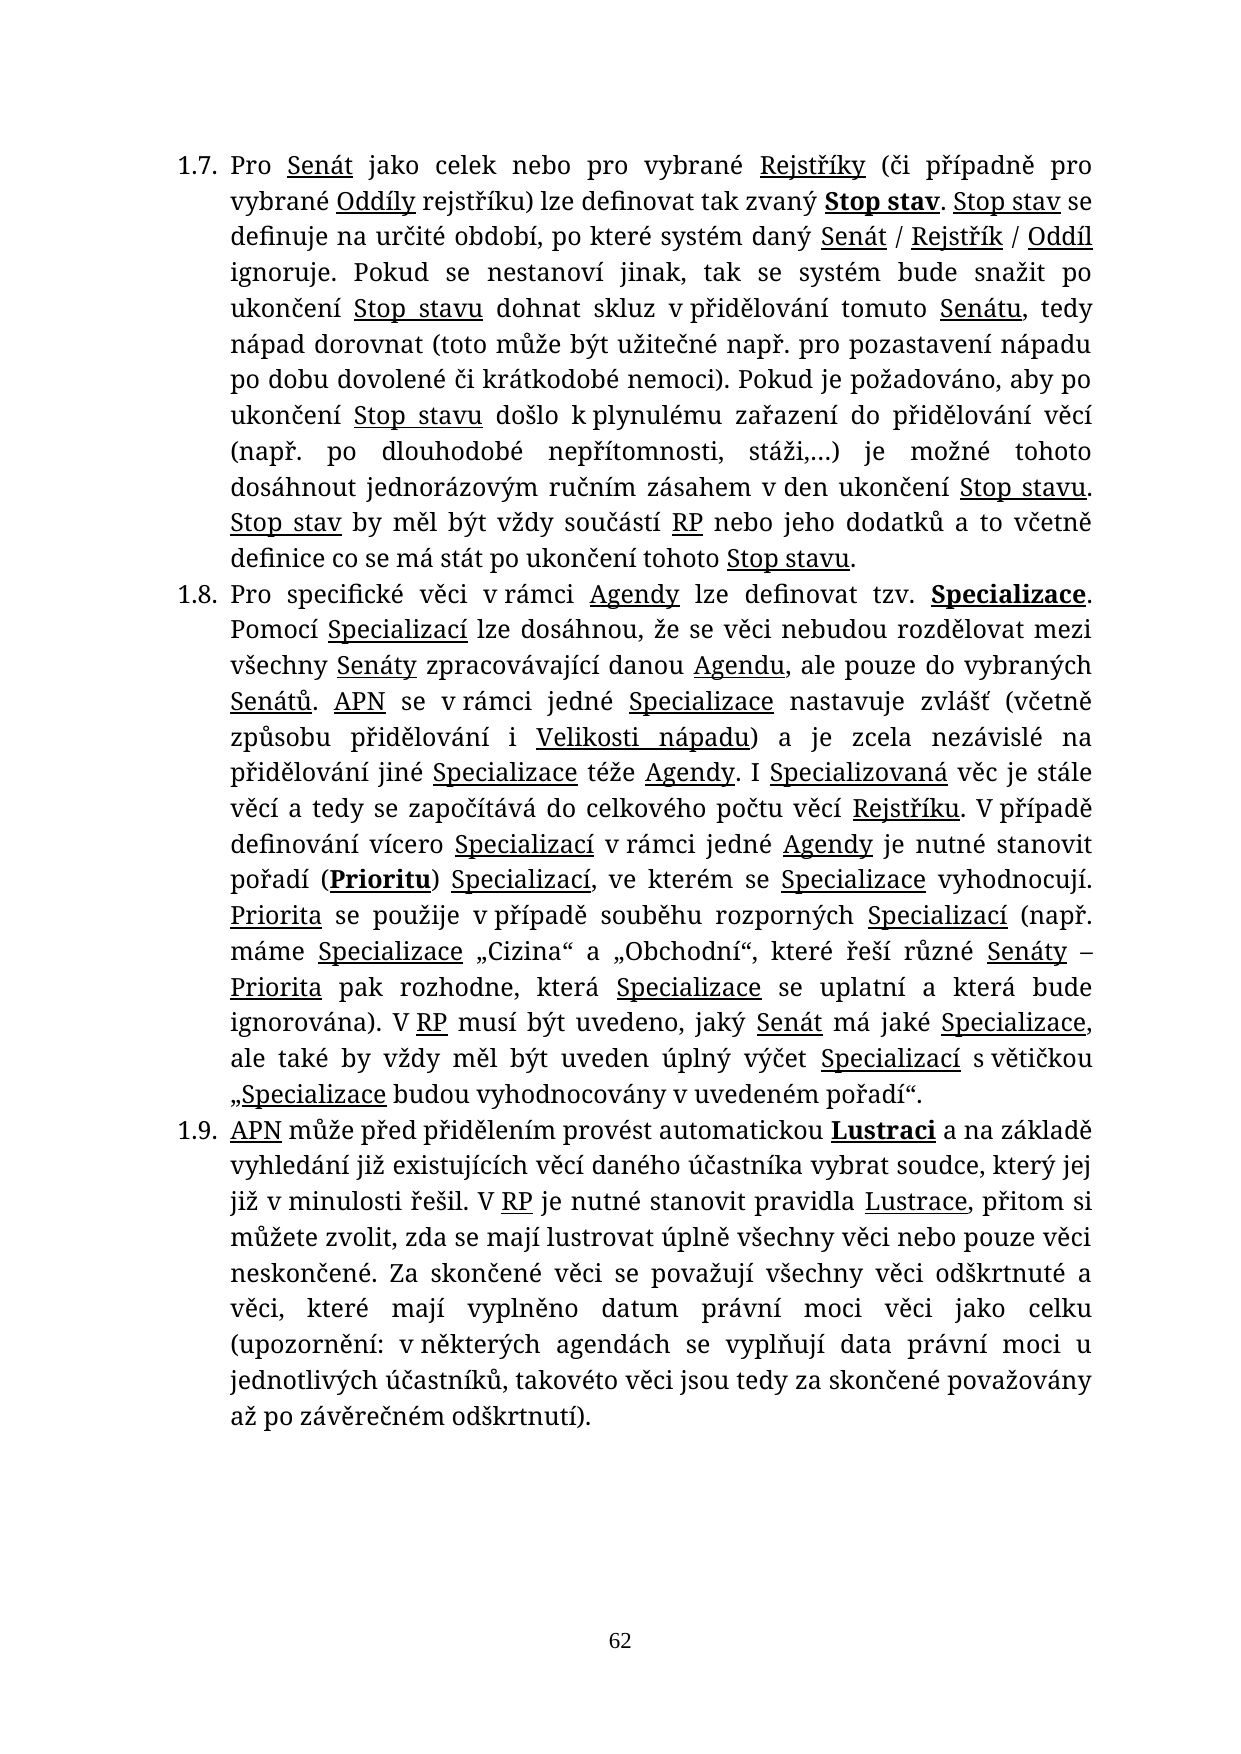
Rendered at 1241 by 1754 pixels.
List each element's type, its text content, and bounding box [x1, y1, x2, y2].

list APN může před přidělením provést automatickou Lustraci a na základě vyhledání již existujících věcí daného účastníka vybrat soudce, který jej již v minulosti řešil. V RP je nutné stanovit pravidla Lustrace, přitom si můžete zvolit, zda se mají lustrovat úplně všechny věci nebo pouze věci neskončené. Za skončené věci se považují všechny věci odškrtnuté a věci, které mají vyplněno datum právní moci věci jako celku (upozornění: v některých agendách se vyplňují data právní moci u jednotlivých účastníků, takovéto věci jsou tedy za skončené považovány až po závěrečném odškrtnutí). [177, 1112, 1093, 1432]
list Pro Senát jako celek nebo pro vybrané Rejstříky (či případně pro vybrané Oddíly rejstříku) lze definovat tak zvaný Stop stav. Stop stav se definuje na určité období, po které systém daný Senát / Rejstřík / Oddíl ignoruje. Pokud se nestanoví jinak, tak se systém bude snažit po ukončení Stop stavu dohnat skluz v přidělování tomuto Senátu, tedy nápad dorovnat (toto může být užitečné např. pro pozastavení nápadu po dobu dovolené či krátkodobé nemoci). Pokud je požadováno, aby po ukončení Stop stavu došlo k plynulému zařazení do přidělování věcí (např. po dlouhodobé nepřítomnosti, stáži,…) je možné tohoto dosáhnout jednorázovým ručním zásahem v den ukončení Stop stavu. Stop stav by měl být vždy součástí RP nebo jeho dodatků a to včetně definice co se má stát po ukončení tohoto Stop stavu. [177, 148, 1093, 575]
list Pro specifické věci v rámci Agendy lze definovat tzv. Specializace. Pomocí Specializací lze dosáhnou, že se věci nebudou rozdělovat mezi všechny Senáty zpracovávající danou Agendu, ale pouze do vybraných Senátů. APN se v rámci jedné Specializace nastavuje zvlášť (včetně způsobu přidělování i Velikosti nápadu) a je zcela nezávislé na přidělování jiné Specializace téže Agendy. I Specializovaná věc je stále věcí a tedy se započítává do celkového počtu věcí Rejstříku. V případě definování vícero Specializací v rámci jedné Agendy je nutné stanovit pořadí (Prioritu) Specializací, ve kterém se Specializace vyhodnocují. Priorita se použije v případě souběhu rozporných Specializací (např. máme Specializace „Cizina“ a „Obchodní“, které řeší různé Senáty – Priorita pak rozhodne, která Specializace se uplatní a která bude ignorována). V RP musí být uvedeno, jaký Senát má jaké Specializace, ale také by vždy měl být uveden úplný výčet Specializací s větičkou „Specializace budou vyhodnocovány v uvedeném pořadí“. [177, 576, 1093, 1111]
